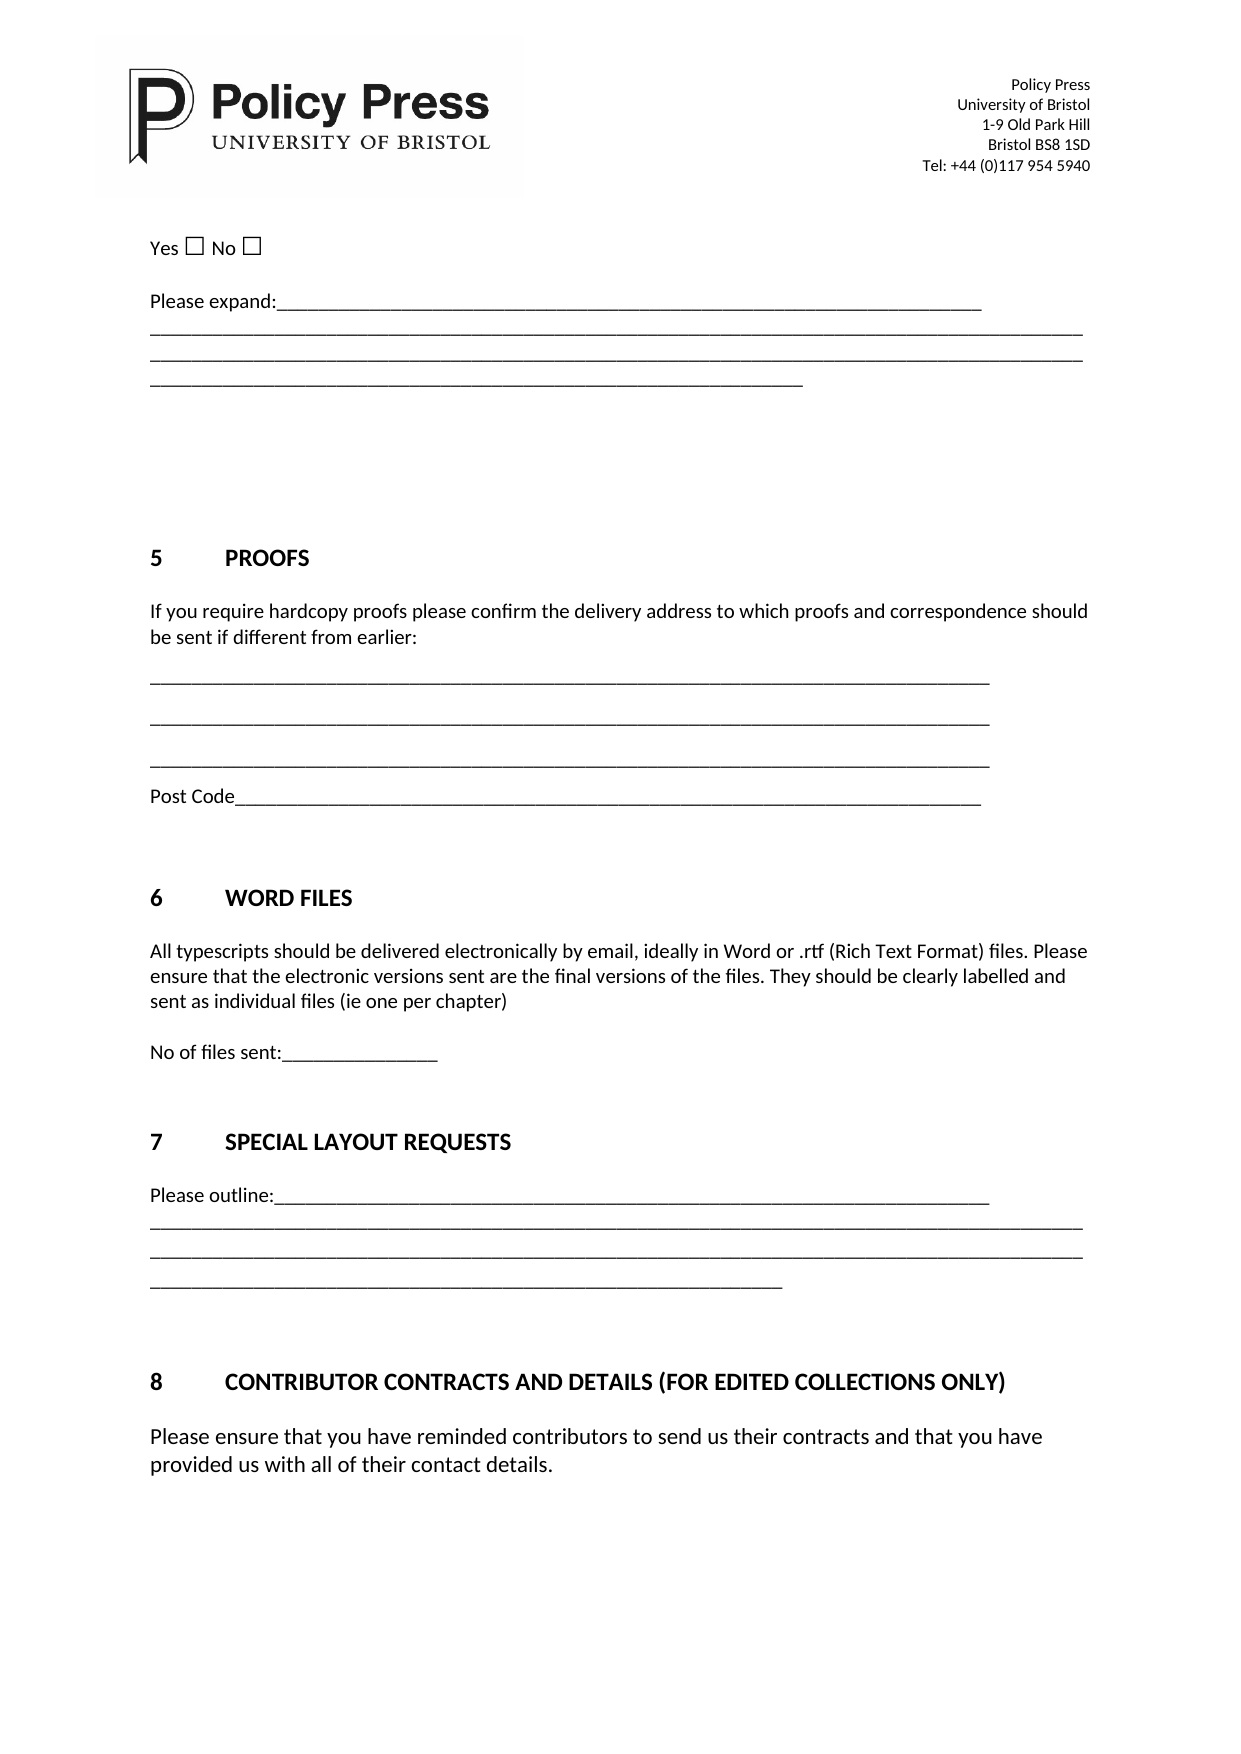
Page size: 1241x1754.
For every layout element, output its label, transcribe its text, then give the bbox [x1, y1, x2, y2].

text If you require hardcopy proofs please confirm the delivery address to which proofs and correspondence should be sent if different from earlier: [150, 598, 1090, 649]
text 7 SPECIAL LAYOUT REQUESTS [150, 1126, 1090, 1157]
text Please ensure that you have reminded contributors to send us their contracts and that you have provided us with all of their contact details. [150, 1422, 1090, 1478]
text 6 WORD FILES [150, 882, 1090, 912]
text _________________________________________________________________________________ [150, 662, 1090, 687]
text Yes No [150, 229, 1090, 263]
text Please expand:____________________________________________________________________ [150, 288, 1090, 314]
text 5 PROOFS [150, 542, 1090, 573]
text All typescripts should be delivered electronically by email, ideally in Word or .rtf (Rich Text Format) files. Please ensure that the electronic versions sent are the final versions of the files. They should be clearly labelled and sent as individual files (ie one per chapter) [150, 938, 1090, 1014]
text ___________________________________________________________________________________________________________________________________________________________________________________________________________________________________________________ [150, 314, 1090, 390]
text No of files sent:_______________ [150, 1039, 1090, 1065]
text Post Code________________________________________________________________________ [150, 783, 1090, 808]
picture [95, 35, 524, 198]
text 8 CONTRIBUTOR CONTRACTS AND DETAILS (FOR EDITED COLLECTIONS ONLY) [150, 1367, 1090, 1397]
text _________________________________________________________________________________ [150, 703, 1090, 729]
text _________________________________________________________________________________ [150, 745, 1090, 771]
text Please outline:_____________________________________________________________________ [150, 1182, 1090, 1207]
text _________________________________________________________________________________________________________________________________________________________________________________________________________________________________________________ [150, 1207, 1090, 1291]
